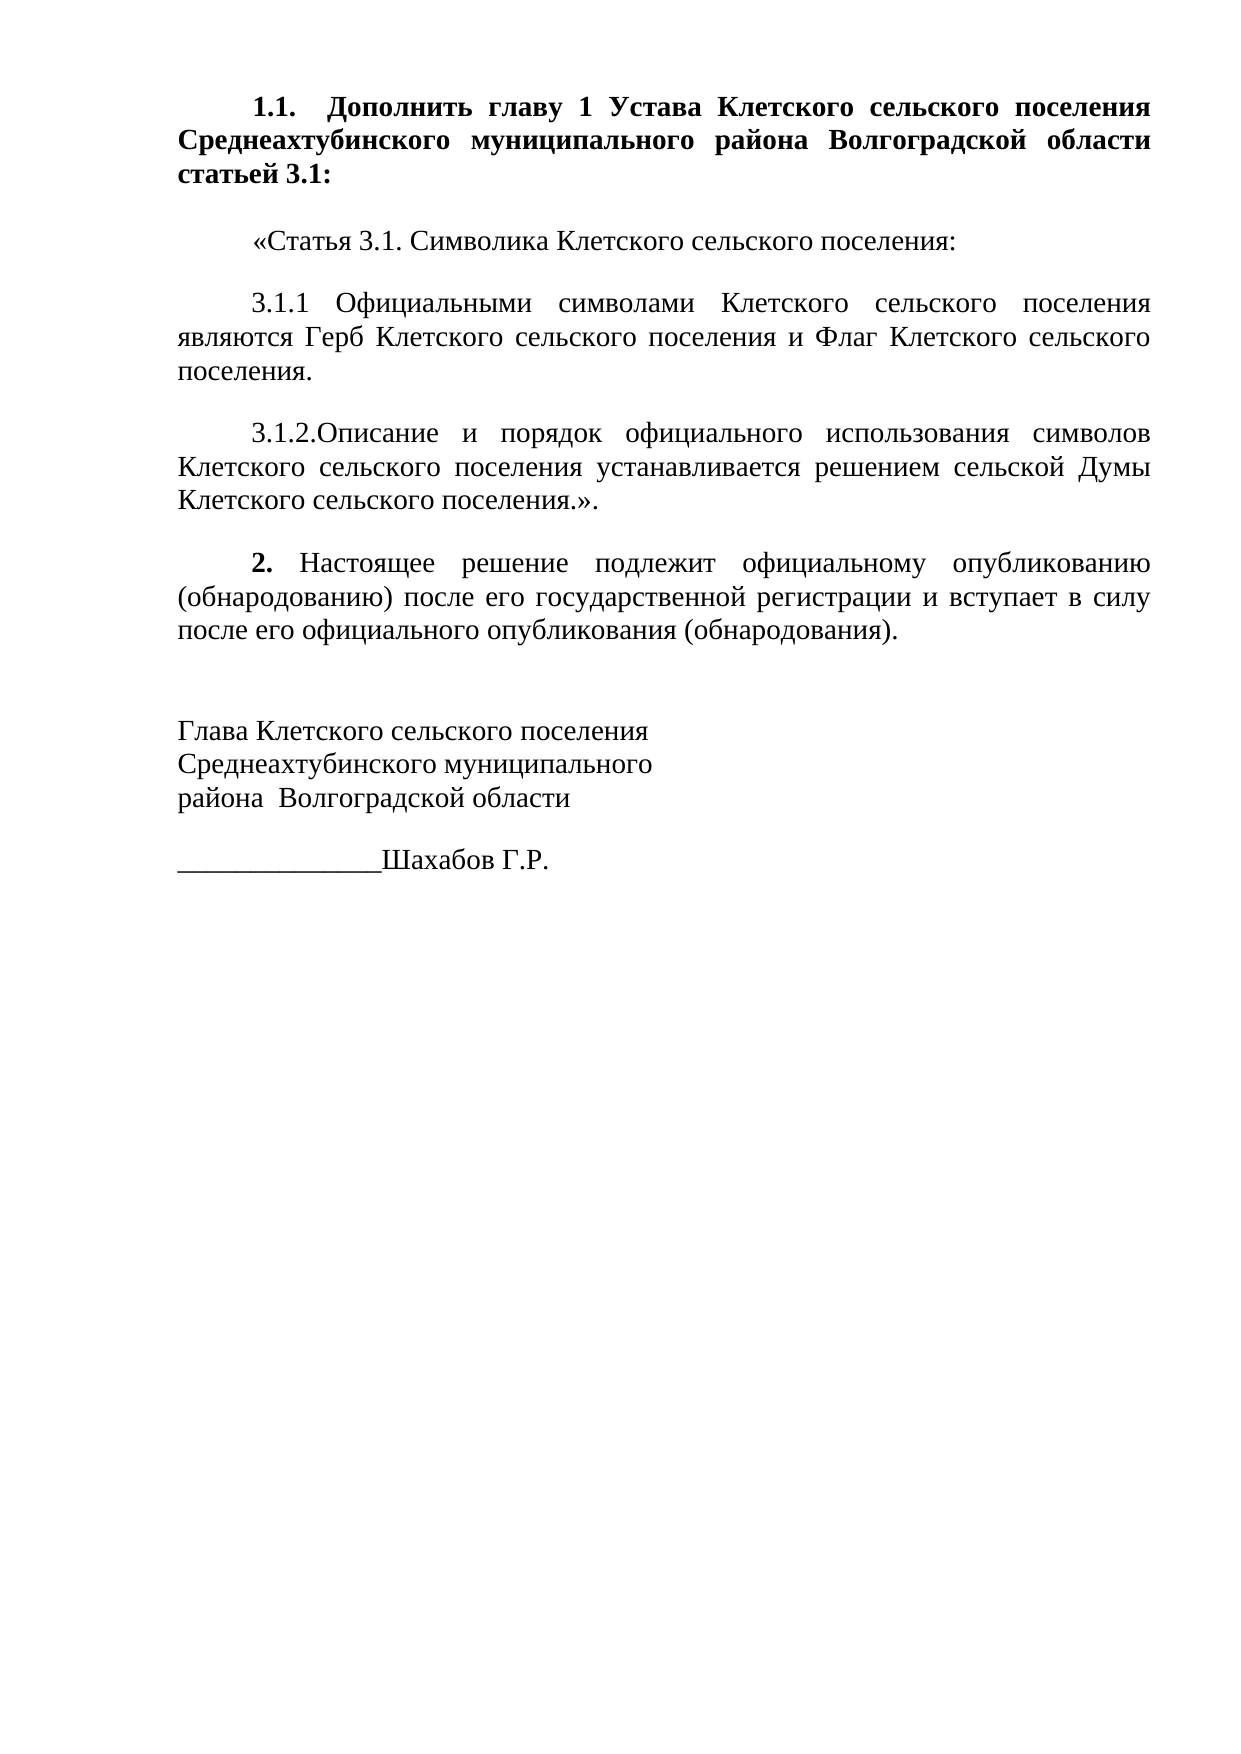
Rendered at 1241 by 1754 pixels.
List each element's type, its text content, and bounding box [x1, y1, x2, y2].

text 3.1.2.Описание и порядок официального использования символов Клетского сельского поселения устанавливается решением сельской Думы Клетского сельского поселения.». [177, 415, 1152, 516]
text 1.1. Дополнить главу 1 Устава Клетского сельского поселения Среднеахтубинского муниципального района Волгоградской области статьей 3.1: [177, 89, 1152, 189]
text района Волгоградской области [177, 780, 1152, 813]
text Среднеахтубинского муниципального [177, 746, 1152, 780]
text 2. Настоящее решение подлежит официальному опубликованию (обнародованию) после его государственной регистрации и вступает в силу после его официального опубликования (обнародования). [177, 545, 1152, 646]
text «Статья 3.1. Символика Клетского сельского поселения: [177, 223, 1152, 256]
text 3.1.1 Официальными символами Клетского сельского поселения являются Герб Клетского сельского поселения и Флаг Клетского сельского поселения. [177, 286, 1152, 386]
text Глава Клетского сельского поселения [177, 713, 1152, 746]
text ______________Шахабов Г.Р. [177, 842, 1152, 876]
